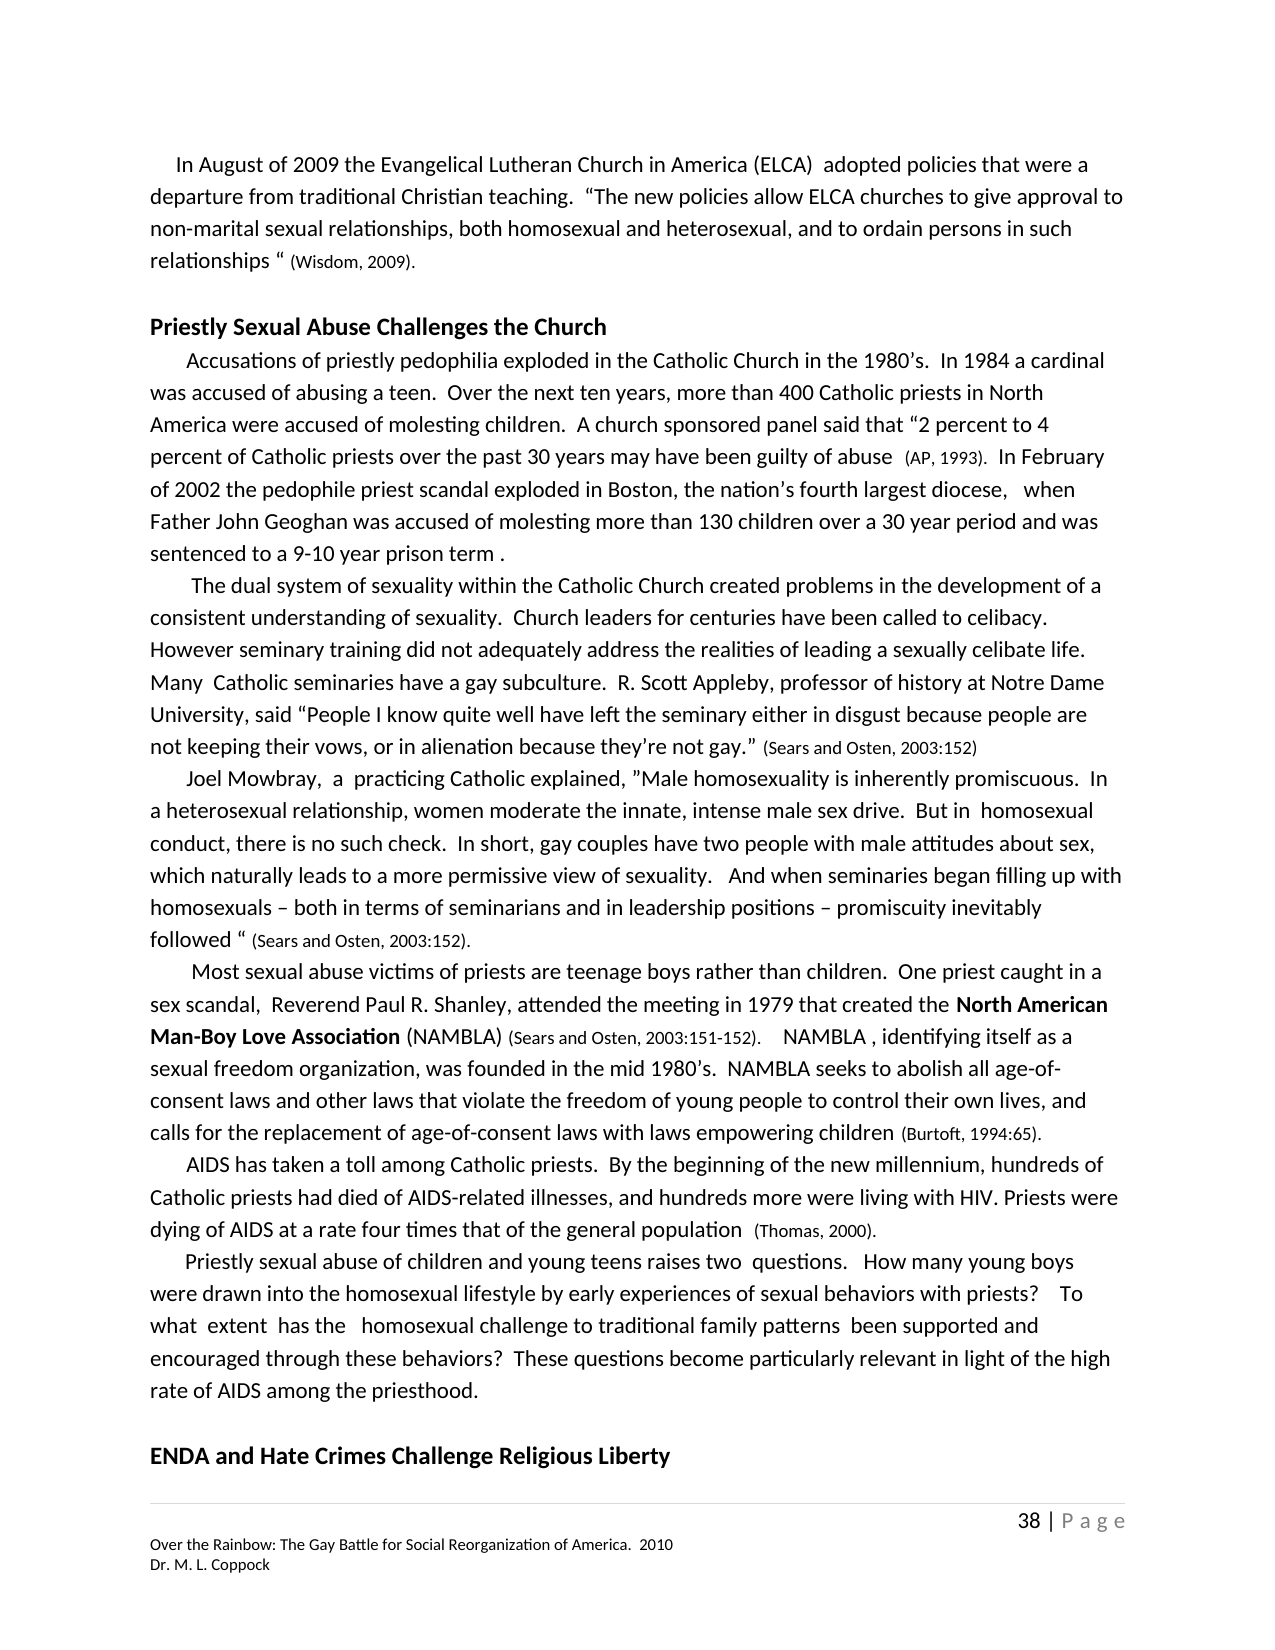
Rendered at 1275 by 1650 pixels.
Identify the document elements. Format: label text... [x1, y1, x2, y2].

text In August of 2009 the Evangelical Lutheran Church in America (ELCA) adopted policies that were a departure from traditional Christian teaching. “The new policies allow ELCA churches to give approval to non-marital sexual relationships, both homosexual and heterosexual, and to ordain persons in such relationships “ (Wisdom, 2009). [150, 150, 1125, 274]
text Priestly Sexual Abuse Challenges the Church [150, 311, 1125, 341]
text Priestly sexual abuse of children and young teens raises two questions. How many young boys were drawn into the homosexual lifestyle by early experiences of sexual behaviors with priests? To what extent has the homosexual challenge to traditional family patterns been supported and encouraged through these behaviors? These questions become particularly relevant in light of the high rate of AIDS among the priesthood. [150, 1247, 1125, 1404]
text AIDS has taken a toll among Catholic priests. By the beginning of the new millennium, hundreds of Catholic priests had died of AIDS-related illnesses, and hundreds more were living with HIV. Priests were dying of AIDS at a rate four times that of the general population (Thomas, 2000). [150, 1151, 1125, 1243]
text ENDA and Hate Crimes Challenge Religious Liberty [150, 1440, 1125, 1471]
text Accusations of priestly pedophilia exploded in the Catholic Church in the 1980’s. In 1984 a cardinal was accused of abusing a teen. Over the next ten years, more than 400 Catholic priests in North America were accused of molesting children. A church sponsored panel said that “2 percent to 4 percent of Catholic priests over the past 30 years may have been guilty of abuse (AP, 1993). In February of 2002 the pedophile priest scandal exploded in Boston, the nation’s fourth largest diocese, when Father John Geoghan was accused of molesting more than 130 children over a 30 year period and was sentenced to a 9-10 year prison term . [150, 346, 1125, 567]
text Many Catholic seminaries have a gay subculture. R. Scott Appleby, professor of history at Notre Dame University, said “People I know quite well have left the seminary either in disgust because people are not keeping their vows, or in alienation because they’re not gay.” (Sears and Osten, 2003:152) [150, 668, 1125, 760]
text The dual system of sexuality within the Catholic Church created problems in the development of a consistent understanding of sexuality. Church leaders for centuries have been called to celibacy. However seminary training did not adequately address the realities of leading a sexually celibate life. [150, 571, 1125, 664]
text Joel Mowbray, a practicing Catholic explained, ”Male homosexuality is inherently promiscuous. In a heterosexual relationship, women moderate the innate, intense male sex drive. But in homosexual conduct, there is no such check. In short, gay couples have two people with male attitudes about sex, which naturally leads to a more permissive view of sexuality. And when seminaries began filling up with homosexuals – both in terms of seminarians and in leadership positions – promiscuity inevitably followed “ (Sears and Osten, 2003:152). [150, 764, 1125, 953]
text Most sexual abuse victims of priests are teenage boys rather than children. One priest caught in a sex scandal, Reverend Paul R. Shanley, attended the meeting in 1979 that created the North American Man-Boy Love Association (NAMBLA) (Sears and Osten, 2003:151-152). NAMBLA , identifying itself as a sexual freedom organization, was founded in the mid 1980’s. NAMBLA seeks to abolish all age-of-consent laws and other laws that violate the freedom of young people to control their own lives, and calls for the replacement of age-of-consent laws with laws empowering children (Burtoft, 1994:65). [150, 957, 1125, 1146]
